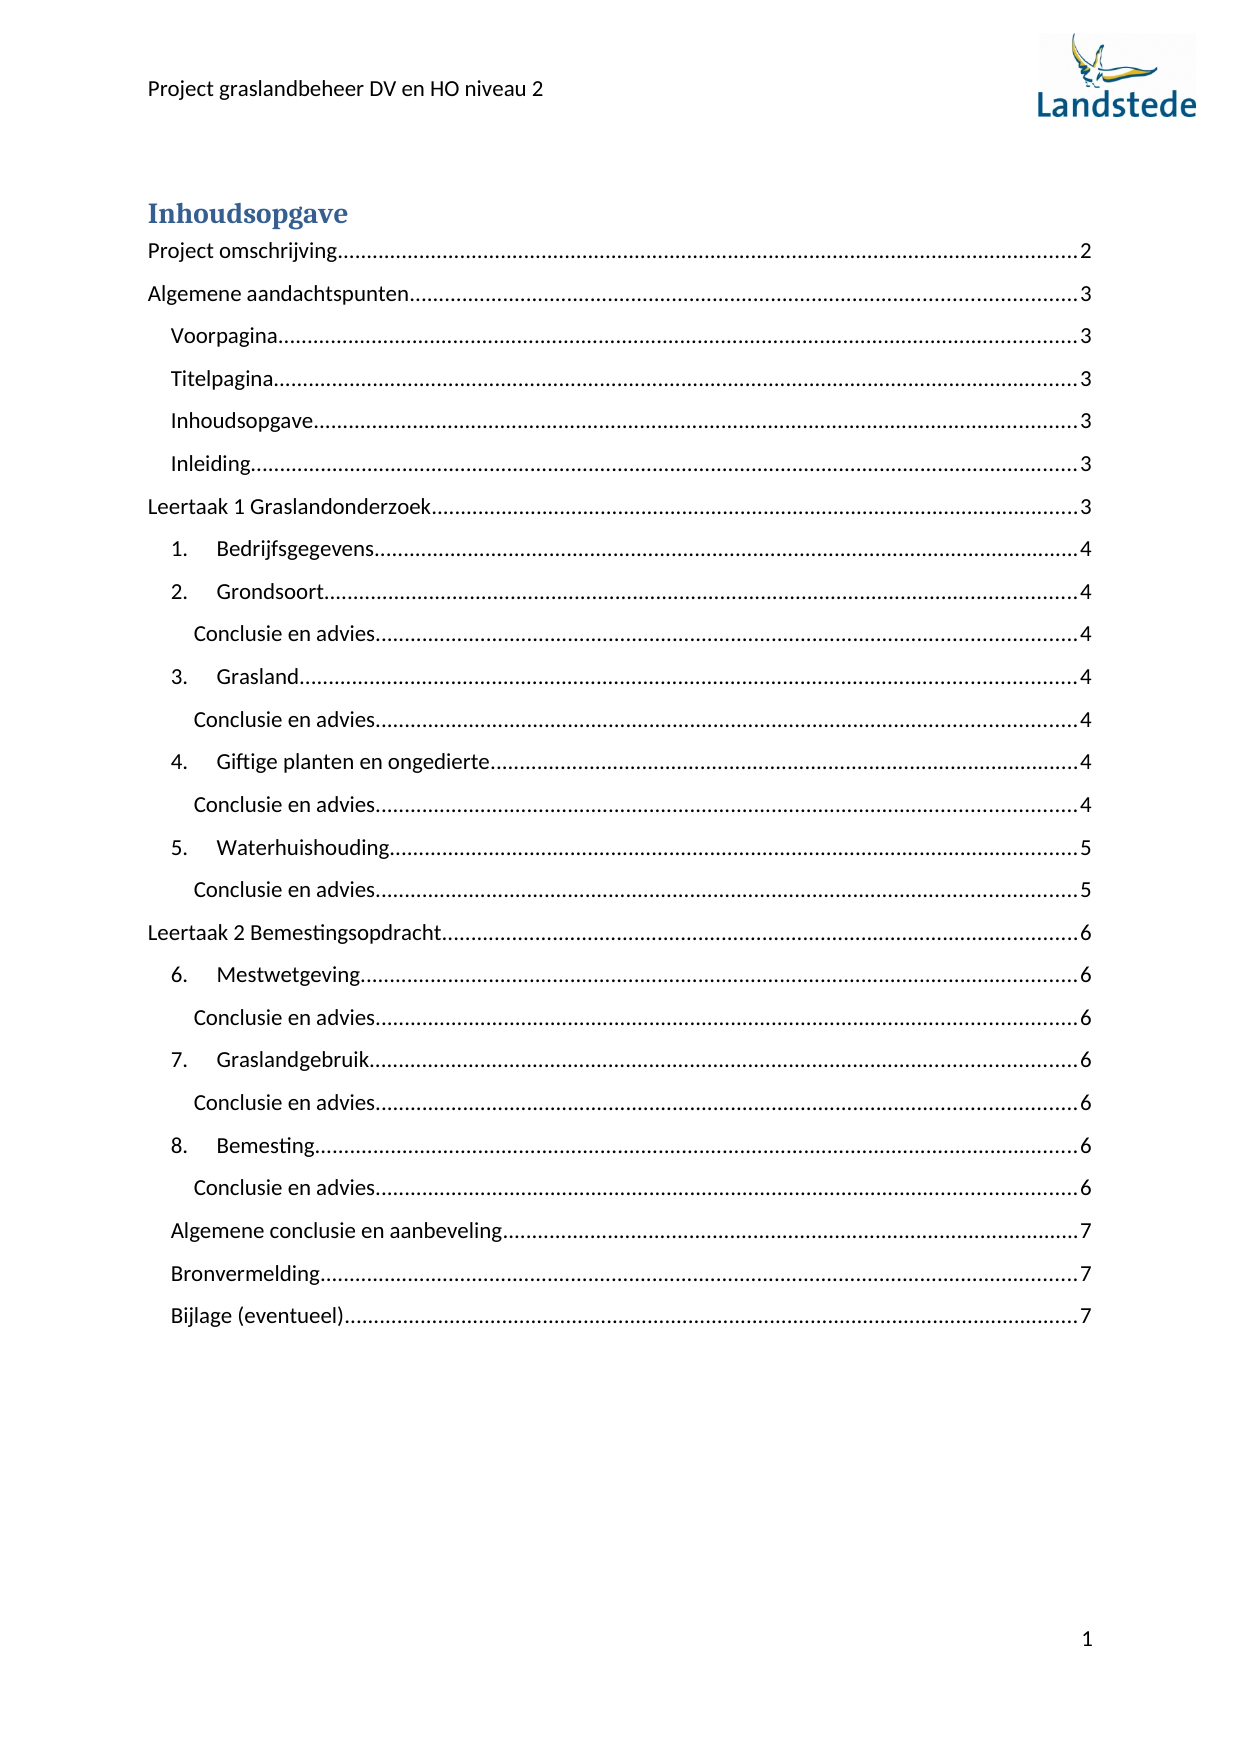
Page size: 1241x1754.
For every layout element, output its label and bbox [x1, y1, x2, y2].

picture [1038, 33, 1196, 117]
